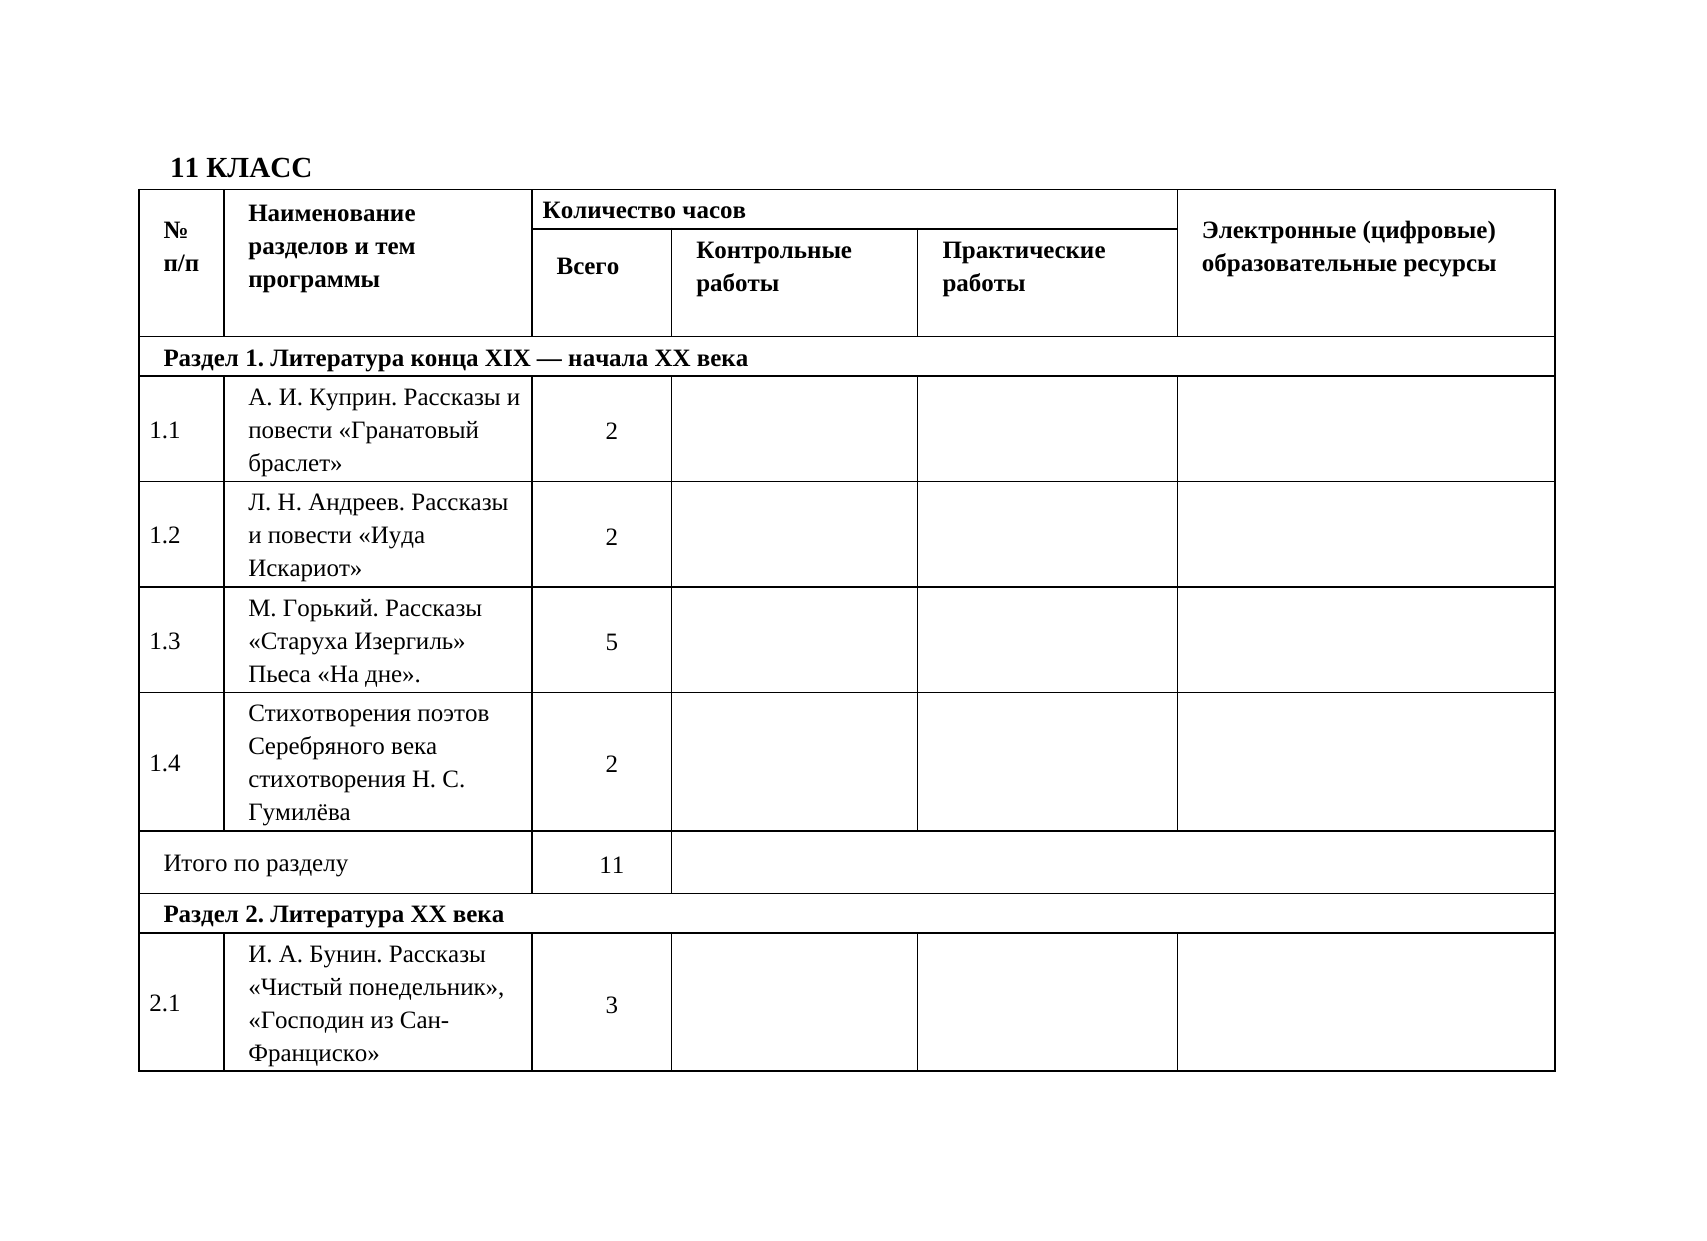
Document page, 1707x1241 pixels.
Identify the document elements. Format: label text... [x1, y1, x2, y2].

table_cell [918, 934, 1177, 1070]
table_cell Стихотворения поэтов Серебряного века cтихотворения Н. С. Гумилёва [225, 693, 531, 830]
table_cell Раздел 1. Литература конца XIX — начала ХХ века [140, 337, 1554, 375]
table_cell 11 [533, 832, 671, 893]
table_cell [672, 377, 917, 481]
table_cell [1178, 693, 1554, 830]
table_cell [672, 693, 917, 830]
table_cell [1178, 934, 1554, 1070]
table_header Количество часов [533, 190, 1177, 228]
table_cell Контрольные работы [672, 230, 917, 336]
text 11 КЛАСС [162, 150, 1557, 183]
table_cell [1178, 588, 1554, 691]
table_cell [918, 377, 1177, 481]
table_cell [672, 588, 917, 691]
table_cell [672, 832, 1554, 893]
table_cell 1.4 [140, 693, 223, 830]
table_cell [672, 934, 917, 1070]
table_header Электронные (цифровые) образовательные ресурсы [1178, 190, 1554, 336]
table_cell Раздел 2. Литература ХХ века [140, 894, 1554, 932]
table_cell [1178, 482, 1554, 586]
table_cell 5 [533, 588, 671, 691]
table_cell [1178, 377, 1554, 481]
table_cell [672, 482, 917, 586]
table_cell 1.2 [140, 482, 223, 586]
table_cell М. Горький. Рассказы «Старуха Изергиль» Пьеса «На дне». [225, 588, 531, 691]
table_cell [918, 588, 1177, 691]
table_cell 1.3 [140, 588, 223, 691]
table_cell А. И. Куприн. Рассказы и повести «Гранатовый браслет» [225, 377, 531, 481]
table_cell Практические работы [918, 230, 1177, 336]
table_cell 2 [533, 693, 671, 830]
table_cell Всего [533, 230, 671, 336]
table_cell 2 [533, 377, 671, 481]
table_cell 2.1 [140, 934, 223, 1070]
table_cell И. А. Бунин. Рассказы «Чистый понедельник», «Господин из Сан-Франциско» [225, 934, 531, 1070]
table_cell Итого по разделу [140, 832, 531, 893]
table_cell 1.1 [140, 377, 223, 481]
table_header Наименование разделов и тем программы [225, 190, 531, 336]
table_cell 2 [533, 482, 671, 586]
table_cell [918, 693, 1177, 830]
table_header № п/п [140, 190, 223, 336]
table_cell Л. Н. Андреев. Рассказы и повести «Иуда Искариот» [225, 482, 531, 586]
table_cell [918, 482, 1177, 586]
table_cell 3 [533, 934, 671, 1070]
